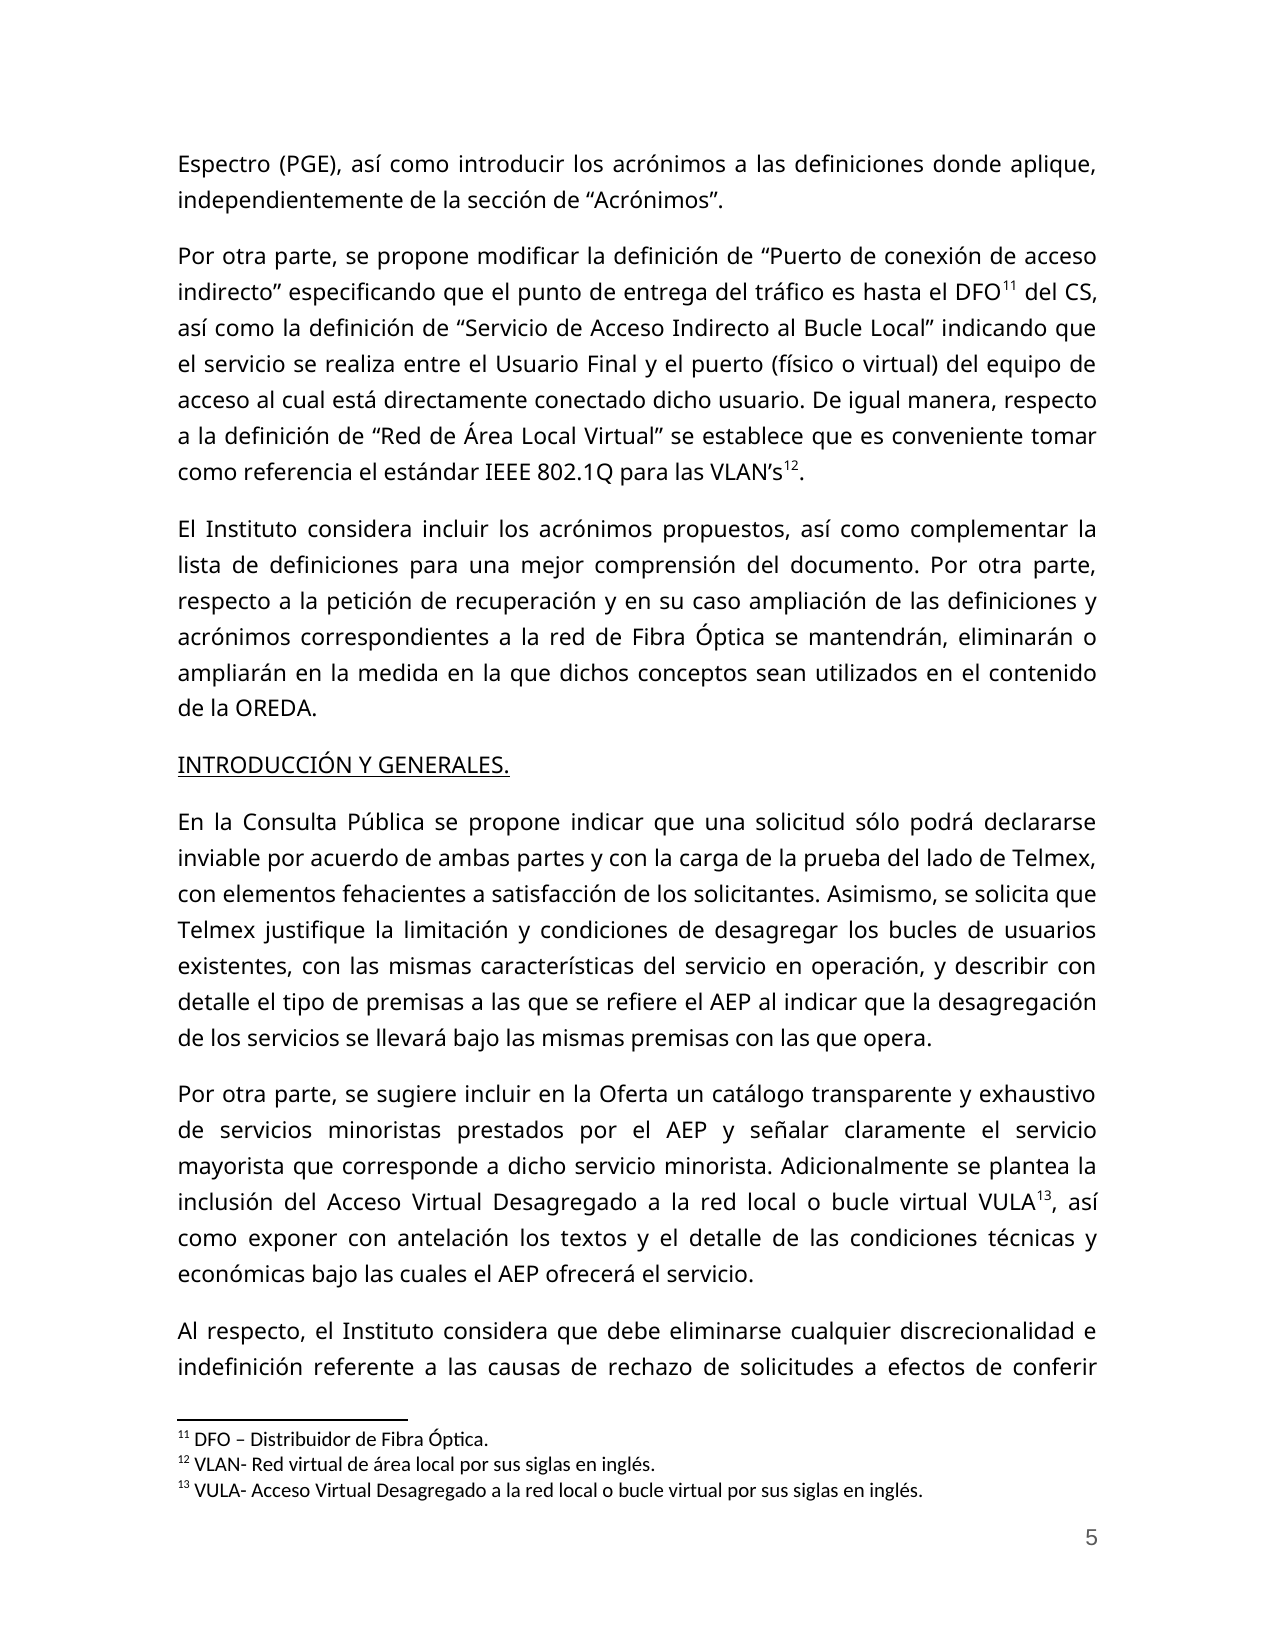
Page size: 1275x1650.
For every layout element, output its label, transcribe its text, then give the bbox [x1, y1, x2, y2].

text Por otra parte, se propone modificar la definición de “Puerto de conexión de acceso indirecto” especificando que el punto de entrega del tráfico es hasta el DFO del CS, así como la definición de “Servicio de Acceso Indirecto al Bucle Local” indicando que el servicio se realiza entre el Usuario Final y el puerto (físico o virtual) del equipo de acceso al cual está directamente conectado dicho usuario. De igual manera, respecto a la definición de “Red de Área Local Virtual” se establece que es conveniente tomar como referencia el estándar IEEE 802.1Q para las VLAN’s. [177, 240, 1098, 487]
text Por otra parte, se sugiere incluir en la Oferta un catálogo transparente y exhaustivo de servicios minoristas prestados por el AEP y señalar claramente el servicio mayorista que corresponde a dicho servicio minorista. Adicionalmente se plantea la inclusión del Acceso Virtual Desagregado a la red local o bucle virtual VULA, así como exponer con antelación los textos y el detalle de las condiciones técnicas y económicas bajo las cuales el AEP ofrecerá el servicio. [177, 1078, 1098, 1289]
text En la Consulta Pública se propone indicar que una solicitud sólo podrá declararse inviable por acuerdo de ambas partes y con la carga de la prueba del lado de Telmex, con elementos fehacientes a satisfacción de los solicitantes. Asimismo, se solicita que Telmex justifique la limitación y condiciones de desagregar los bucles de usuarios existentes, con las mismas características del servicio en operación, y describir con detalle el tipo de premisas a las que se refiere el AEP al indicar que la desagregación de los servicios se llevará bajo las mismas premisas con las que opera. [177, 806, 1098, 1053]
text El Instituto considera incluir los acrónimos propuestos, así como complementar la lista de definiciones para una mejor comprensión del documento. Por otra parte, respecto a la petición de recuperación y en su caso ampliación de las definiciones y acrónimos correspondientes a la red de Fibra Óptica se mantendrán, eliminarán o ampliarán en la medida en la que dichos conceptos sean utilizados en el contenido de la OREDA. [177, 513, 1098, 724]
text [177, 1315, 1098, 1382]
text INTRODUCCIÓN Y GENERALES. [177, 749, 1098, 780]
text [177, 148, 1098, 215]
